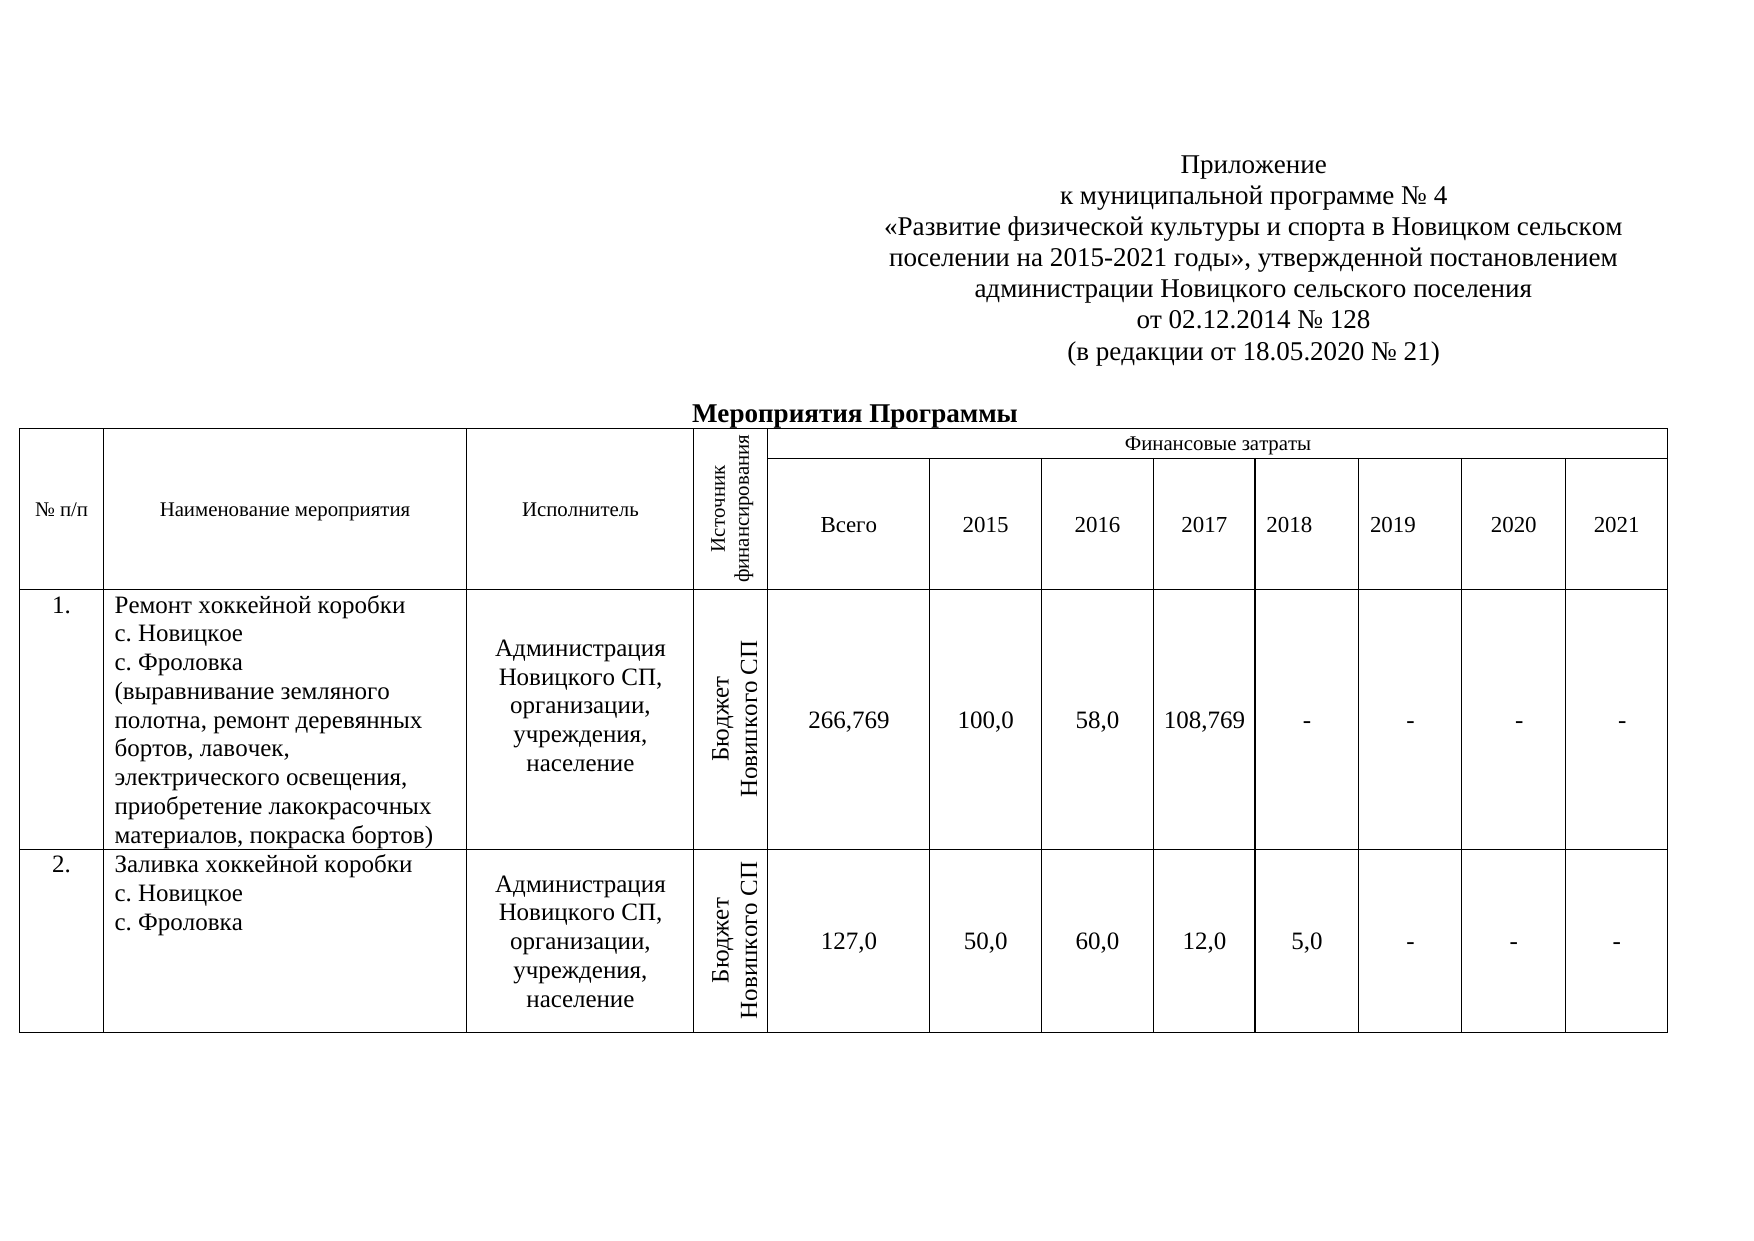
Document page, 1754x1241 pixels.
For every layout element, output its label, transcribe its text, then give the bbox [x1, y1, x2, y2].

table_cell 2. [20, 850, 103, 1032]
text к муниципальной программе № 4 [871, 179, 1636, 210]
table_cell 12,0 [1154, 850, 1254, 1032]
table_header Исполнитель [467, 429, 693, 589]
text (в редакции от 18.05.2020 № 21) [871, 334, 1636, 366]
table_header Наименование мероприятия [104, 429, 466, 589]
table_cell 2020 [1462, 459, 1565, 589]
text от 02.12.2014 № 128 [871, 303, 1636, 334]
table_cell 2016 [1042, 459, 1153, 589]
table_cell 2019 [1359, 459, 1461, 589]
table_cell - [1566, 850, 1667, 1032]
table_cell Всего [768, 459, 929, 589]
table_cell Бюджет Новицкого СП [694, 590, 767, 848]
table_cell Заливка хоккейной коробки с. Новицкое с. Фроловка [104, 850, 466, 1032]
table_header № п/п [20, 429, 103, 589]
table_cell Администрация Новицкого СП, организации, учреждения, население [467, 590, 693, 848]
table_cell - [1566, 590, 1667, 848]
table_cell Ремонт хоккейной коробки с. Новицкое с. Фроловка (выравнивание земляного полотна, ремонт деревянных бортов, лавочек, электрического освещения, приобретение лакокрасочных материалов, покраска бортов) [104, 590, 466, 848]
table_cell 2015 [930, 459, 1041, 589]
text Мероприятия Программы [74, 397, 1636, 428]
table_cell 60,0 [1042, 850, 1153, 1032]
table_cell Администрация Новицкого СП, организации, учреждения, население [467, 850, 693, 1032]
table_cell 2018 [1256, 459, 1358, 589]
table_cell Бюджет Новицкого СП [694, 850, 767, 1032]
table_cell 1. [20, 590, 103, 848]
table_cell - [1462, 850, 1565, 1032]
table_cell 108,769 [1154, 590, 1254, 848]
table_cell 50,0 [930, 850, 1041, 1032]
text Приложение [871, 148, 1636, 179]
table_cell - [1359, 590, 1461, 848]
table_cell 127,0 [768, 850, 929, 1032]
table_cell 100,0 [930, 590, 1041, 848]
table_cell 2021 [1566, 459, 1667, 589]
table_cell - [1462, 590, 1565, 848]
table_cell 266,769 [768, 590, 929, 848]
table_cell - [1359, 850, 1461, 1032]
table_header Источник финансирования [694, 429, 767, 589]
table_cell 58,0 [1042, 590, 1153, 848]
text «Развитие физической культуры и спорта в Новицком сельском поселении на 2015-2021 годы», утвержденной постановлением администрации Новицкого сельского поселения [871, 210, 1636, 303]
table_header Финансовые затраты [768, 429, 1667, 458]
table_cell 2017 [1154, 459, 1254, 589]
table_cell - [1256, 590, 1358, 848]
table_cell 5,0 [1256, 850, 1358, 1032]
